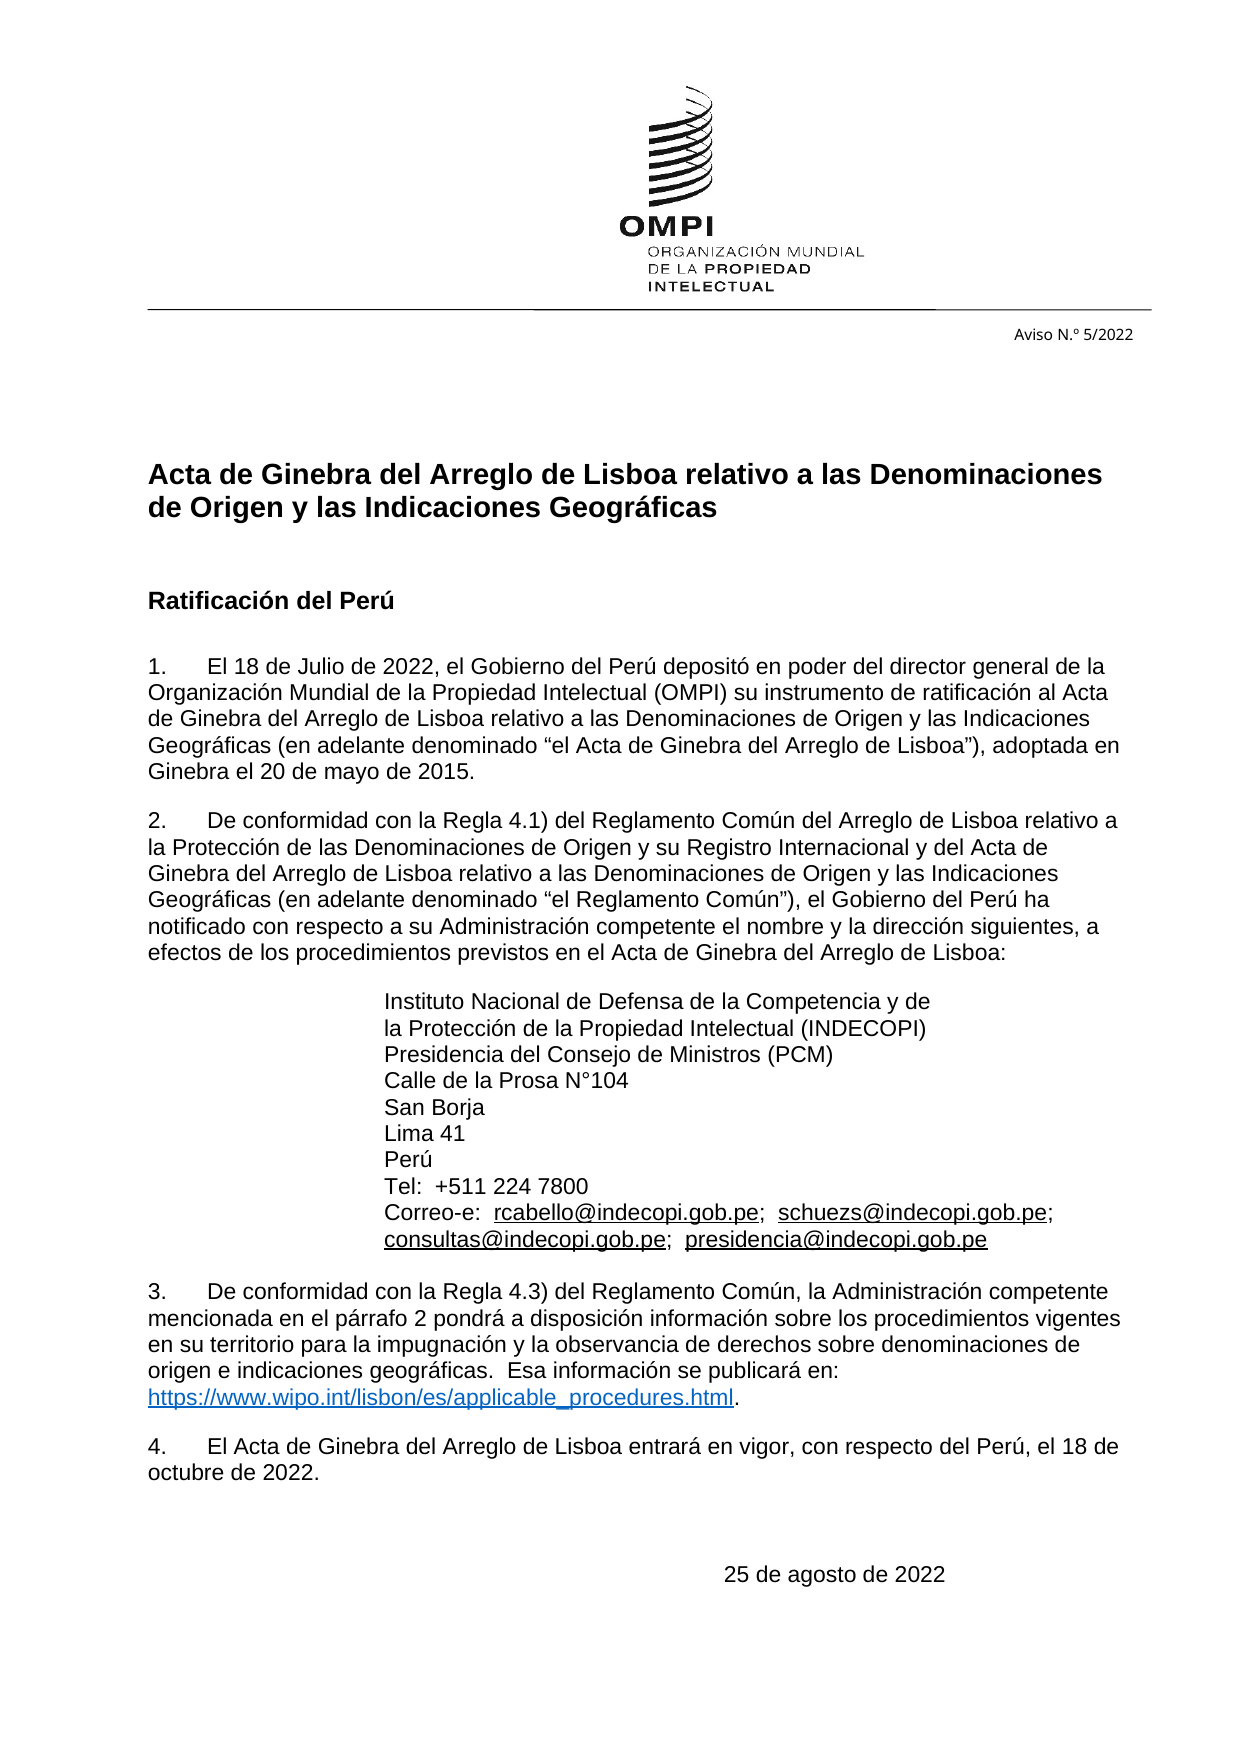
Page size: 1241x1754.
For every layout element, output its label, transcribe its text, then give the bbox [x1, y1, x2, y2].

text Correo-e: rcabello@indecopi.gob.pe; schuezs@indecopi.gob.pe; consultas@indecopi.gob.pe; presidencia@indecopi.gob.pe [384, 1199, 1122, 1252]
table_header Aviso N.º 5/2022 [159, 324, 1133, 344]
text Lima 41 [384, 1120, 1122, 1146]
text Acta de Ginebra del Arreglo de Lisboa relativo a las Denominaciones de Origen y las Indicaciones Geográficas [148, 457, 1122, 524]
text San Borja [384, 1094, 1122, 1120]
picture [605, 79, 911, 298]
text Calle de la Prosa N°104 [384, 1067, 1122, 1094]
text Instituto Nacional de Defensa de la Competencia y de [384, 988, 1122, 1015]
text De conformidad con la Regla 4.3) del Reglamento Común, la Administración competente mencionada en el párrafo 2 pondrá a disposición información sobre los procedimientos vigentes en su territorio para la impugnación y la observancia de derechos sobre denominaciones de origen e indicaciones geográficas. Esa información se publicará en: https://www.wipo.int/lisbon/es/applicable_procedures.html. [148, 1278, 1122, 1410]
text 25 de agosto de 2022 [724, 1561, 1122, 1587]
text De conformidad con la Regla 4.1) del Reglamento Común del Arreglo de Lisboa relativo a la Protección de las Denominaciones de Origen y su Registro Internacional y del Acta de Ginebra del Arreglo de Lisboa relativo a las Denominaciones de Origen y las Indicaciones Geográficas (en adelante denominado “el Reglamento Común”), el Gobierno del Perú ha notificado con respecto a su Administración competente el nombre y la dirección siguientes, a efectos de los procedimientos previstos en el Acta de Ginebra del Arreglo de Lisboa: [148, 807, 1122, 965]
text Presidencia del Consejo de Ministros (PCM) [384, 1041, 1122, 1067]
text Ratificación del Perú [148, 586, 1122, 615]
text Perú [384, 1146, 1122, 1173]
text El 18 de Julio de 2022, el Gobierno del Perú depositó en poder del director general de la Organización Mundial de la Propiedad Intelectual (OMPI) su instrumento de ratificación al Acta de Ginebra del Arreglo de Lisboa relativo a las Denominaciones de Origen y las Indicaciones Geográficas (en adelante denominado “el Acta de Ginebra del Arreglo de Lisboa”), adoptada en Ginebra el 20 de mayo de 2015. [148, 653, 1122, 784]
text El Acta de Ginebra del Arreglo de Lisboa entrará en vigor, con respecto del Perú, el 18 de octubre de 2022. [148, 1433, 1122, 1486]
text la Protección de la Propiedad Intelectual (INDECOPI) [384, 1015, 1122, 1041]
text Tel: +511 224 7800 [384, 1173, 1122, 1199]
